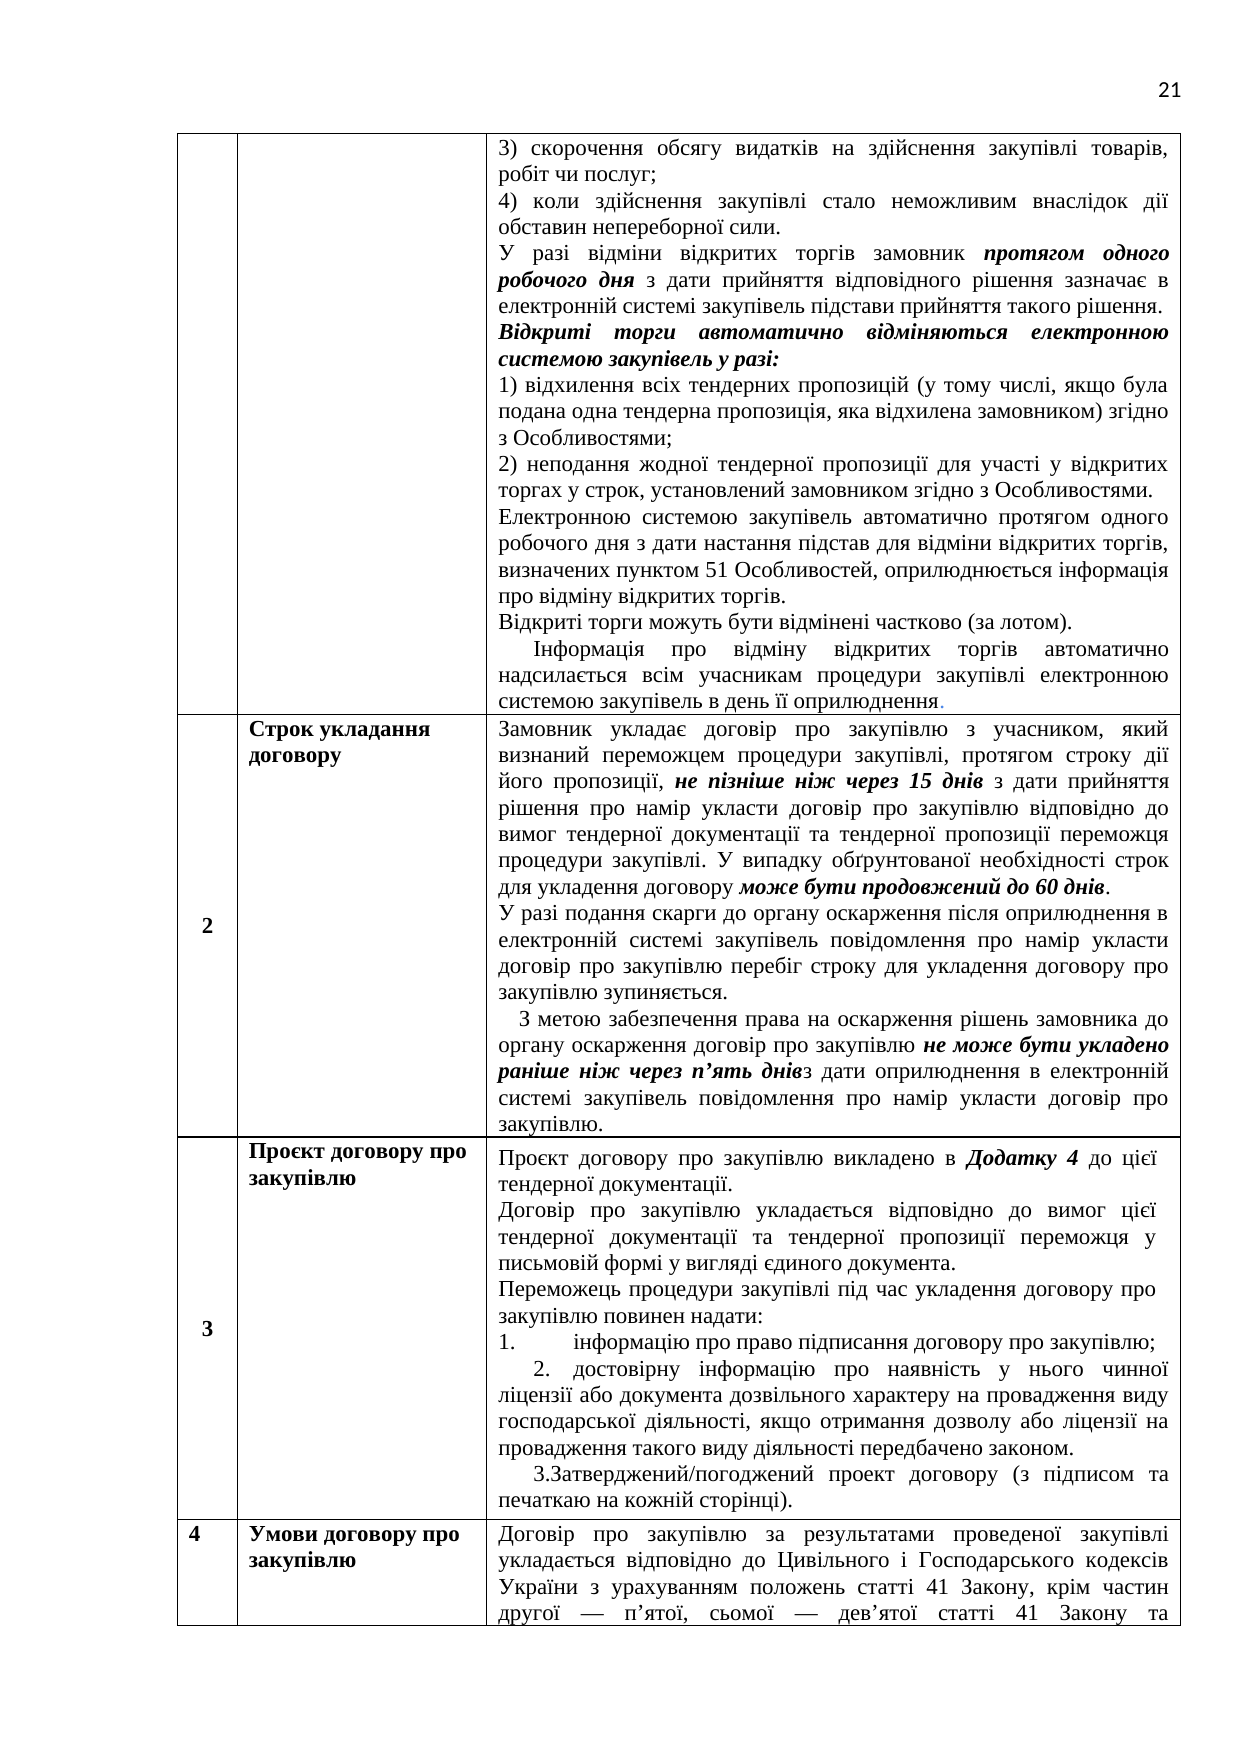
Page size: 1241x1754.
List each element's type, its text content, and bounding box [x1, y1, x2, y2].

table_cell Проєкт договору про закупівлю викладено в Додатку 4 до цієї тендерної документації. Договір про закупівлю укладається відповідно до вимог цієї тендерної документації та тендерної пропозиції переможця у письмовій формі у вигляді єдиного документа. Переможець процедури закупівлі під час укладення договору про закупівлю повинен надати: 1. інформацію про право підписання договору про закупівлю; 2. достовірну інформацію про наявність у нього чинної ліцензії або документа дозвільного характеру на провадження виду господарської діяльності, якщо отримання дозволу або ліцензії на провадження такого виду діяльності передбачено законом. 3.Затверджений/погоджений проект договору (з підписом та печаткаю на кожній сторінці). [487, 1138, 1180, 1519]
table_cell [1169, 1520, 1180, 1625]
table_cell Проєкт договору про закупівлю [238, 1138, 486, 1519]
table_cell 1 [178, 134, 237, 714]
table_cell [487, 134, 1180, 714]
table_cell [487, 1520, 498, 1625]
table_cell Замовник укладає договір про закупівлю з учасником, який визнаний переможцем процедури закупівлі, протягом строку дії його пропозиції, не пізніше ніж через 15 днів з дати прийняття рішення про намір укласти договір про закупівлю відповідно до вимог тендерної документації та тендерної пропозиції переможця процедури закупівлі. У випадку обґрунтованої необхідності строк для укладення договору може бути продовжений до 60 днів. У разі подання скарги до органу оскарження після оприлюднення в електронній системі закупівель повідомлення про намір укласти договір про закупівлю перебіг строку для укладення договору про закупівлю зупиняється. З метою забезпечення права на оскарження рішень замовника до органу оскарження договір про закупівлю не може бути укладено раніше ніж через п’ять днівз дати оприлюднення в електронній системі закупівель повідомлення про намір укласти договір про закупівлю. [487, 715, 1180, 1136]
table_cell 2 [178, 715, 237, 1136]
table_cell Строк укладання договору [238, 715, 486, 1136]
table_cell 3 [178, 1138, 237, 1519]
table_cell 4 [178, 1520, 237, 1625]
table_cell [238, 134, 486, 714]
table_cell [238, 1520, 486, 1625]
